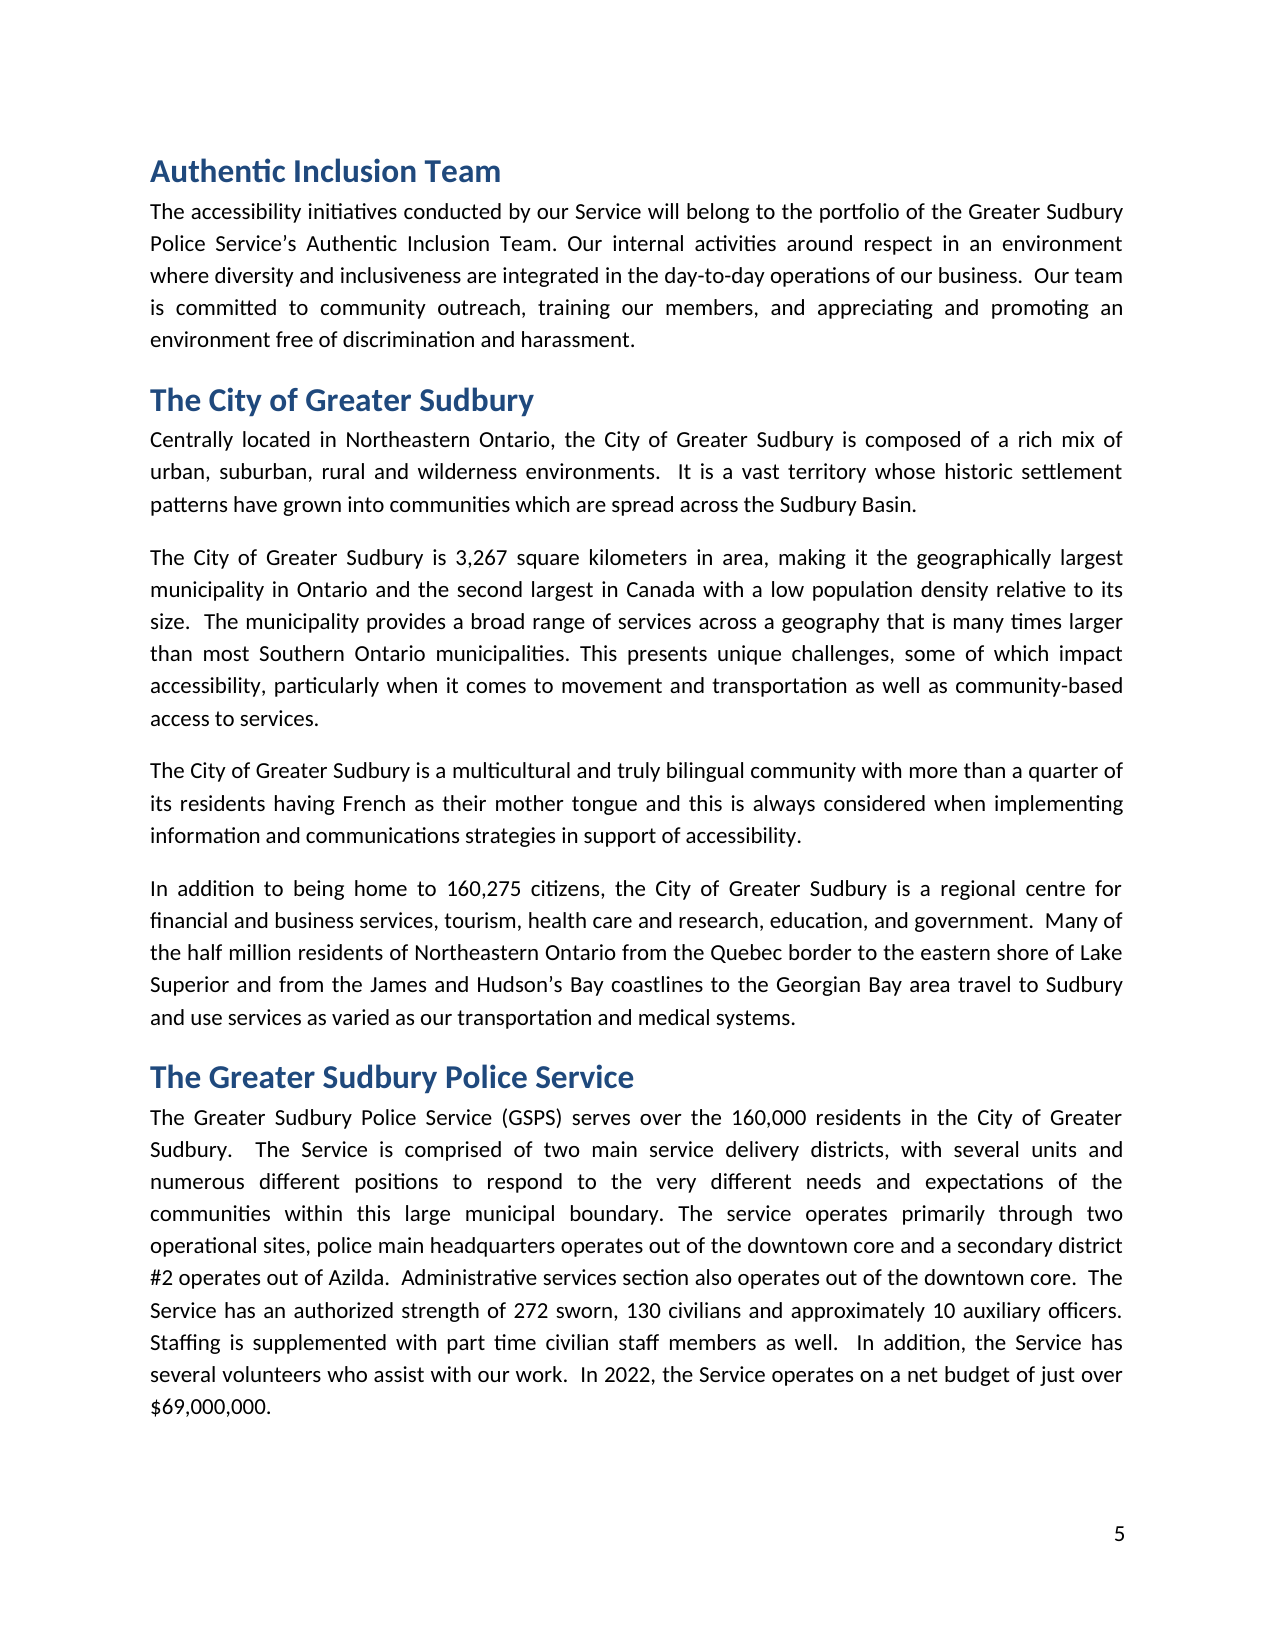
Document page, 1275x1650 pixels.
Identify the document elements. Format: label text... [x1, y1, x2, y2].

text The City of Greater Sudbury is a multicultural and truly bilingual community with more than a quarter of its residents having French as their mother tongue and this is always considered when implementing information and communications strategies in support of accessibility. [150, 757, 1125, 849]
text In addition to being home to 160,275 citizens, the City of Greater Sudbury is a regional centre for financial and business services, tourism, health care and research, education, and government. Many of the half million residents of Northeastern Ontario from the Quebec border to the eastern shore of Lake Superior and from the James and Hudson’s Bay coastlines to the Georgian Bay area travel to Sudbury and use services as varied as our transportation and medical systems. [150, 874, 1125, 1031]
text Centrally located in Northeastern Ontario, the City of Greater Sudbury is composed of a rich mix of urban, suburban, rural and wilderness environments. It is a vast territory whose historic settlement patterns have grown into communities which are spread across the Sudbury Basin. [150, 425, 1125, 518]
subtitle Authentic Inclusion Team [150, 150, 1125, 191]
subtitle The Greater Sudbury Police Service [150, 1056, 1125, 1097]
subtitle The City of Greater Sudbury [150, 378, 1125, 419]
text The Greater Sudbury Police Service (GSPS) serves over the 160,000 residents in the City of Greater Sudbury. The Service is comprised of two main service delivery districts, with several units and numerous different positions to respond to the very different needs and expectations of the communities within this large municipal boundary. The service operates primarily through two operational sites, police main headquarters operates out of the downtown core and a secondary district #2 operates out of Azilda. Administrative services section also operates out of the downtown core. The Service has an authorized strength of 272 sworn, 130 civilians and approximately 10 auxiliary officers. Staffing is supplemented with part time civilian staff members as well. In addition, the Service has several volunteers who assist with our work. In 2022, the Service operates on a net budget of just over $69,000,000. [150, 1103, 1125, 1420]
text The accessibility initiatives conducted by our Service will belong to the portfolio of the Greater Sudbury Police Service’s Authentic Inclusion Team. Our internal activities around respect in an environment where diversity and inclusiveness are integrated in the day-to-day operations of our business. Our team is committed to community outreach, training our members, and appreciating and promoting an environment free of discrimination and harassment. [150, 197, 1125, 353]
text The City of Greater Sudbury is 3,267 square kilometers in area, making it the geographically largest municipality in Ontario and the second largest in Canada with a low population density relative to its size. The municipality provides a broad range of services across a geography that is many times larger than most Southern Ontario municipalities. This presents unique challenges, some of which impact accessibility, particularly when it comes to movement and transportation as well as community-based access to services. [150, 543, 1125, 732]
